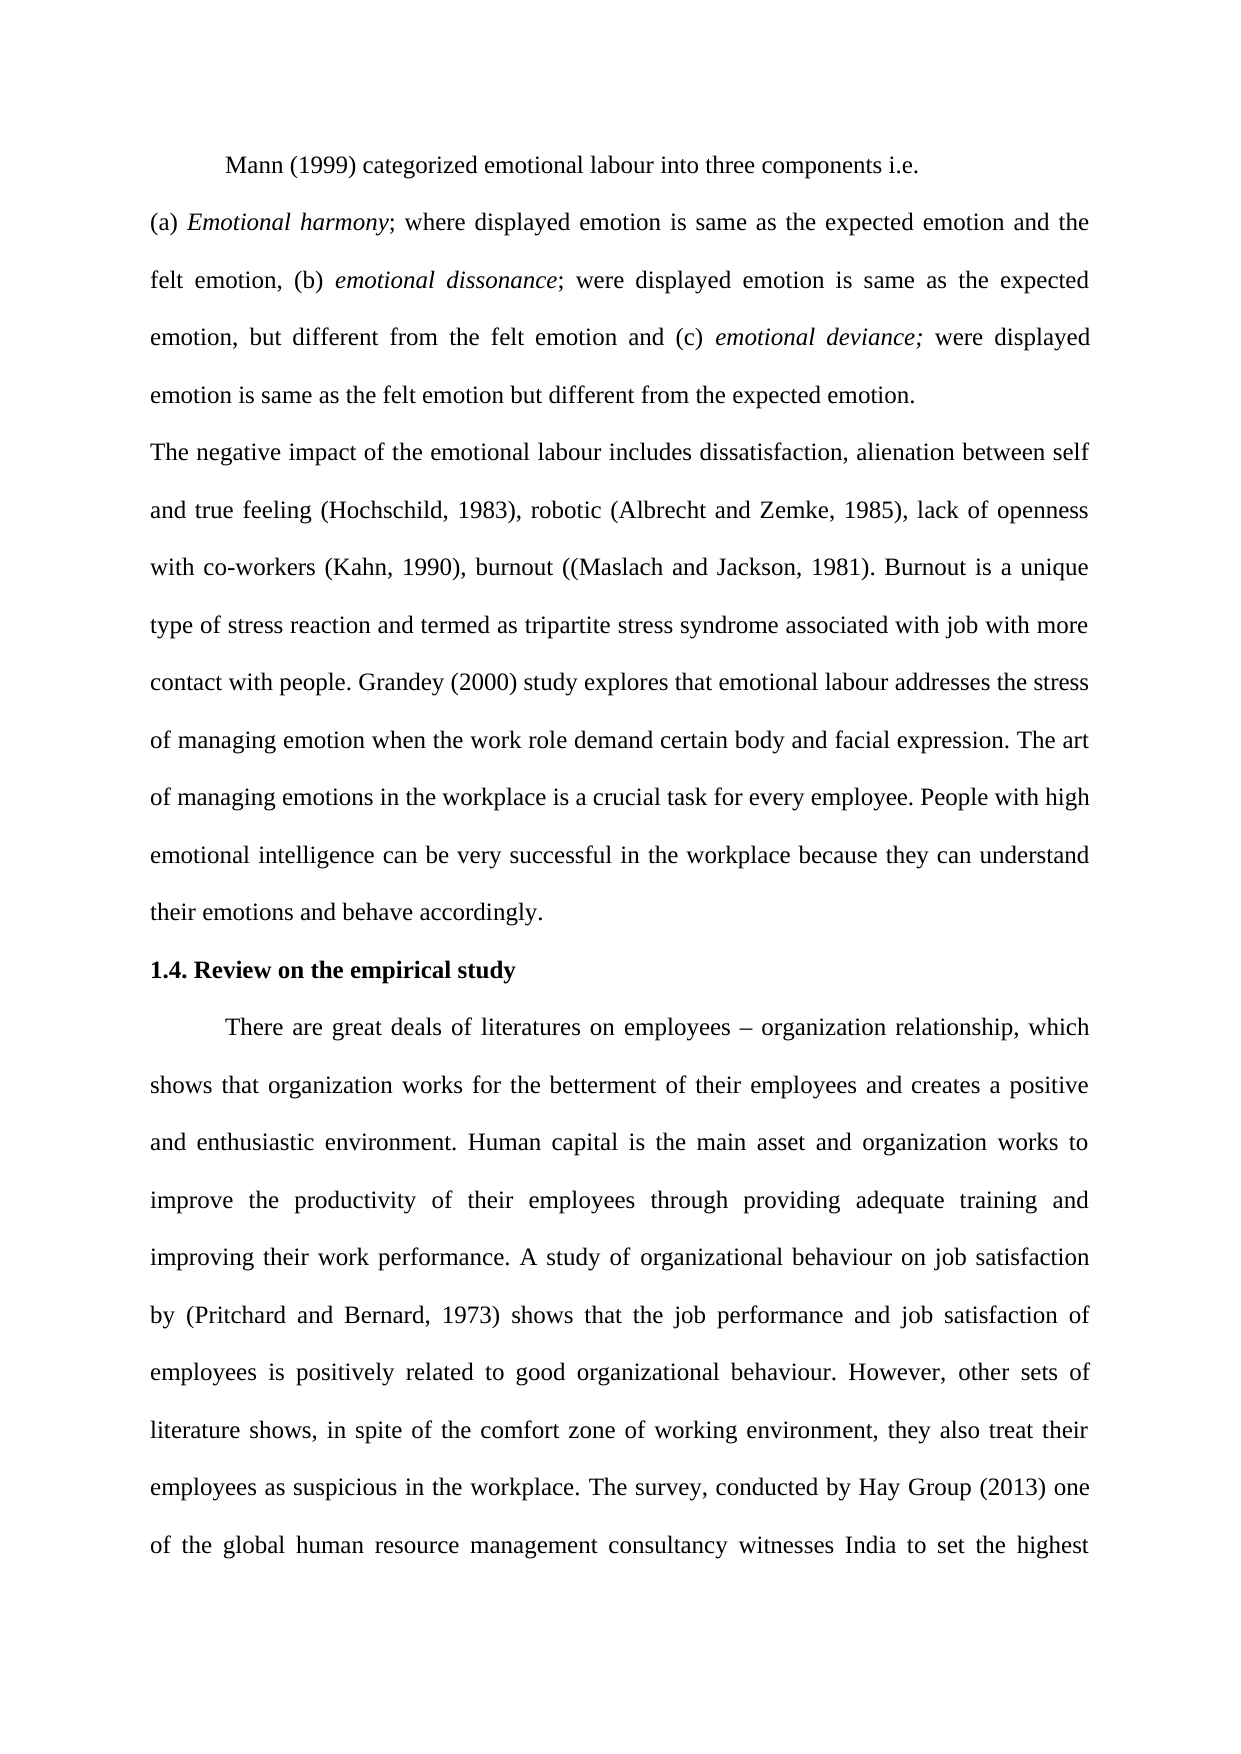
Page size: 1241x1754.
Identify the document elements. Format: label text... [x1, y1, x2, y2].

text Mann (1999) categorized emotional labour into three components i.e. [150, 150, 1090, 179]
text (a) Emotional harmony; where displayed emotion is same as the expected emotion and the felt emotion, (b) emotional dissonance; were displayed emotion is same as the expected emotion, but different from the felt emotion and (c) emotional deviance; were displayed emotion is same as the felt emotion but different from the expected emotion. [150, 207, 1090, 409]
text 1.4. Review on the empirical study [150, 955, 1090, 984]
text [150, 1444, 1090, 1559]
text The negative impact of the emotional labour includes dissatisfaction, alienation between self and true feeling (Hochschild, 1983), robotic (Albrecht and Zemke, 1985), lack of openness with co-workers (Kahn, 1990), burnout ((Maslach and Jackson, 1981). Burnout is a unique type of stress reaction and termed as tripartite stress syndrome associated with job with more contact with people. Grandey (2000) study explores that emotional labour addresses the stress of managing emotion when the work role demand certain body and facial expression. The art of managing emotions in the workplace is a crucial task for every employee. People with high emotional intelligence can be very successful in the workplace because they can understand their emotions and behave accordingly. [150, 437, 1090, 926]
